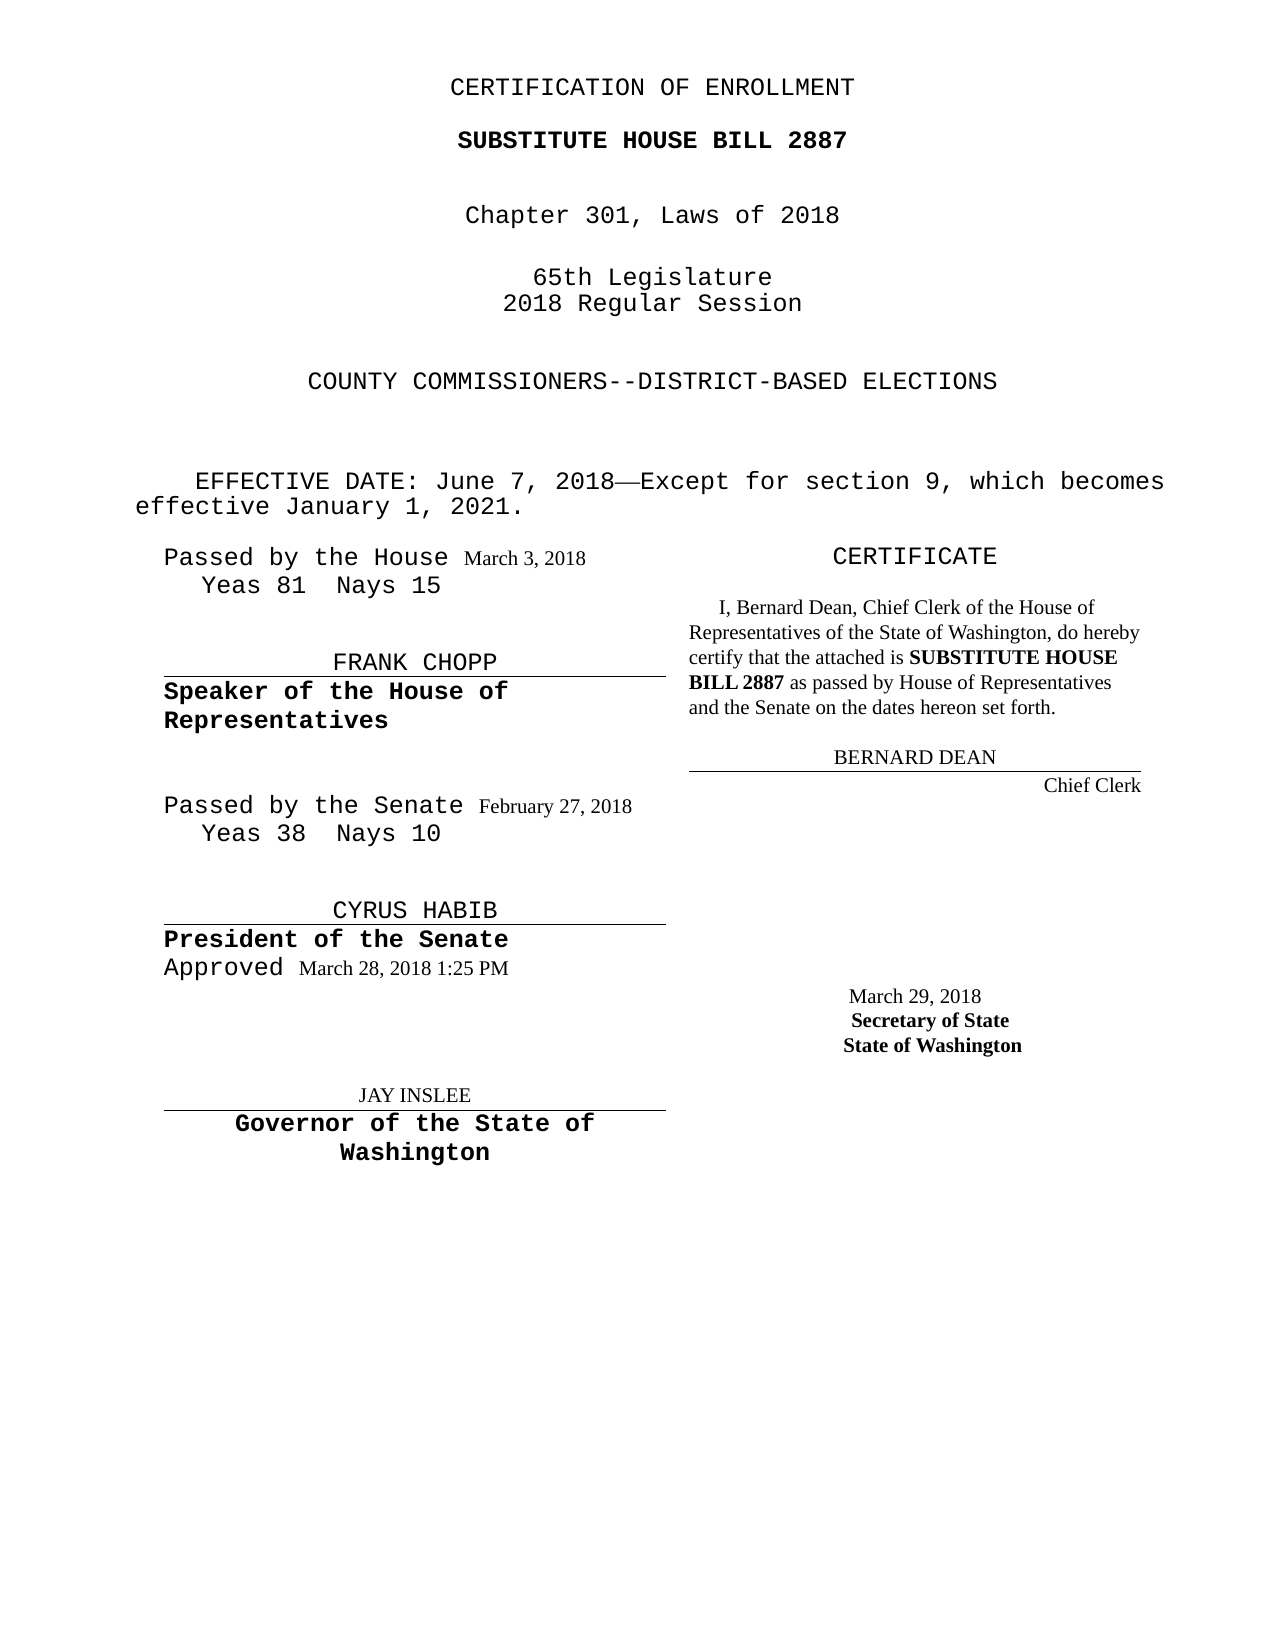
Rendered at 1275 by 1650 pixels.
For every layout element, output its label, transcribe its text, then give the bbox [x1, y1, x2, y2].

table_header CERTIFICATE I, Bernard Dean, Chief Clerk of the House of Representatives of the State of Washington, do hereby certify that the attached is SUBSTITUTE HOUSE BILL 2887 as passed by House of Representatives and the Senate on the dates hereon set forth. BERNARD DEAN Chief Clerk [678, 544, 1152, 955]
table_cell Approved March 28, 2018 1:25 PM [153, 955, 677, 1008]
table_header Passed by the House March 3, 2018 Yeas 81 Nays 15 FRANK CHOPP Speaker of the House of Representatives Passed by the Senate February 27, 2018 Yeas 38 Nays 10 CYRUS HABIB President of the Senate [153, 544, 677, 955]
table_cell JAY INSLEE Governor of the State of Washington [153, 1008, 677, 1168]
text CERTIFICATION OF ENROLLMENT [135, 75, 1170, 103]
table_cell March 29, 2018 [678, 955, 1152, 1008]
text SUBSTITUTE HOUSE BILL 2887 [135, 128, 1170, 153]
text 2018 Regular Session [135, 291, 1170, 319]
text COUNTY COMMISSIONERS--DISTRICT-BASED ELECTIONS [135, 369, 1170, 394]
text Chapter 301, Laws of 2018 [135, 203, 1170, 228]
table_cell Secretary of State State of Washington [678, 1008, 1152, 1168]
text 65th Legislature [135, 266, 1170, 291]
text EFFECTIVE DATE: June 7, 2018—Except for section 9, which becomes effective January 1, 2021. [135, 469, 1170, 519]
